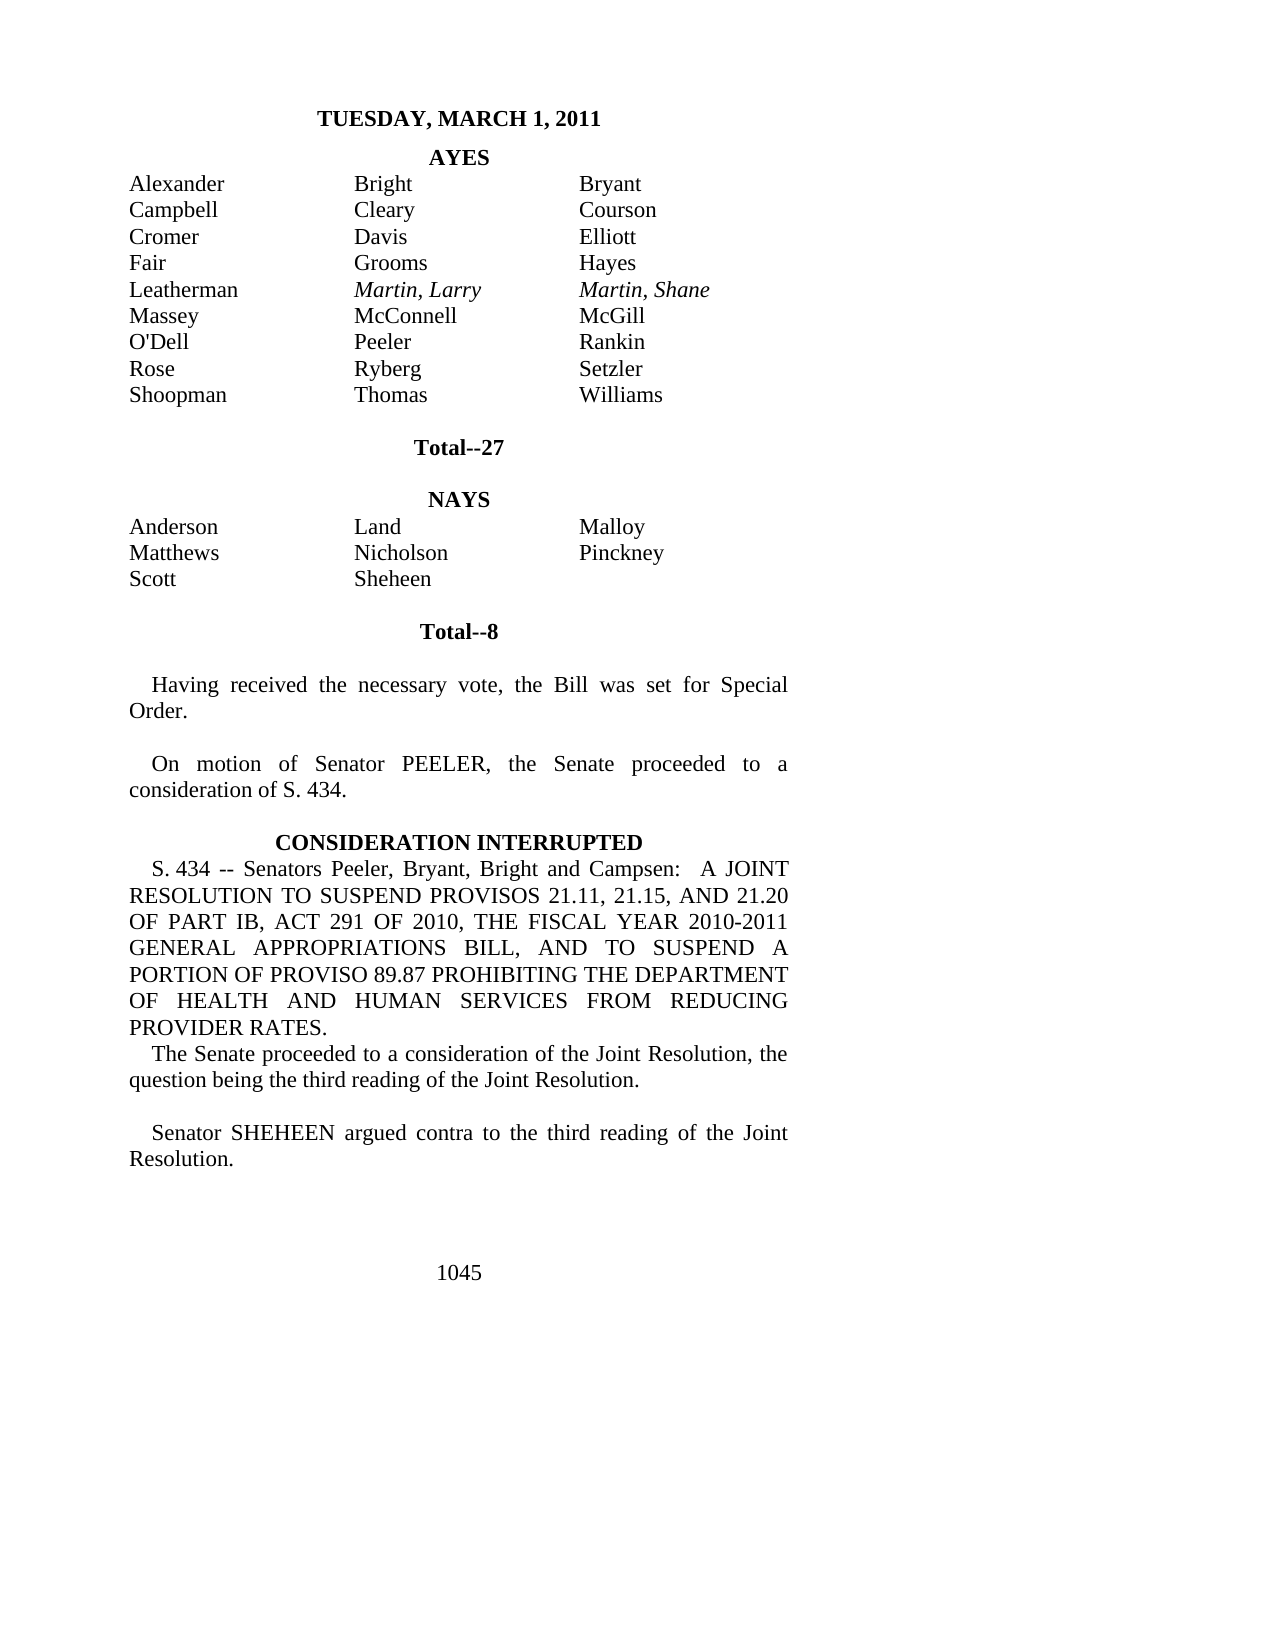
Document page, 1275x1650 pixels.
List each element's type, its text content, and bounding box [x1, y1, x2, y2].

text Shoopman Thomas Williams [129, 381, 789, 407]
text Cromer Davis Elliott [129, 223, 789, 249]
text Leatherman Martin, Larry Martin, Shane [129, 276, 789, 302]
text O'Dell Peeler Rankin [129, 328, 789, 355]
text NAYS [129, 486, 789, 513]
text S. 434 -- Senators Peeler, Bryant, Bright and Campsen: A JOINT RESOLUTION TO SUSPEND PROVISOS 21.11, 21.15, AND 21.20 OF PART IB, ACT 291 OF 2010, THE FISCAL YEAR 2010-2011 GENERAL APPROPRIATIONS BILL, AND TO SUSPEND A PORTION OF PROVISO 89.87 PROHIBITING THE DEPARTMENT OF HEALTH AND HUMAN SERVICES FROM REDUCING PROVIDER RATES. [129, 855, 789, 1040]
text Having received the necessary vote, the Bill was set for Special Order. [129, 671, 789, 724]
text Matthews Nicholson Pinckney [129, 539, 789, 566]
text Fair Grooms Hayes [129, 249, 789, 276]
text CONSIDERATION INTERRUPTED [129, 829, 789, 855]
text Senator SHEHEEN argued contra to the third reading of the Joint Resolution. [129, 1119, 789, 1172]
text The Senate proceeded to a consideration of the Joint Resolution, the question being the third reading of the Joint Resolution. [129, 1040, 789, 1093]
text Anderson Land Malloy [129, 513, 789, 539]
text Total--8 [129, 618, 789, 644]
text AYES [129, 144, 789, 170]
text Rose Ryberg Setzler [129, 355, 789, 381]
text Scott Sheheen [129, 566, 789, 592]
text Total--27 [129, 434, 789, 460]
text Campbell Cleary Courson [129, 197, 789, 223]
text Massey McConnell McGill [129, 302, 789, 328]
text On motion of Senator PEELER, the Senate proceeded to a consideration of S. 434. [129, 750, 789, 803]
text Alexander Bright Bryant [129, 170, 789, 197]
